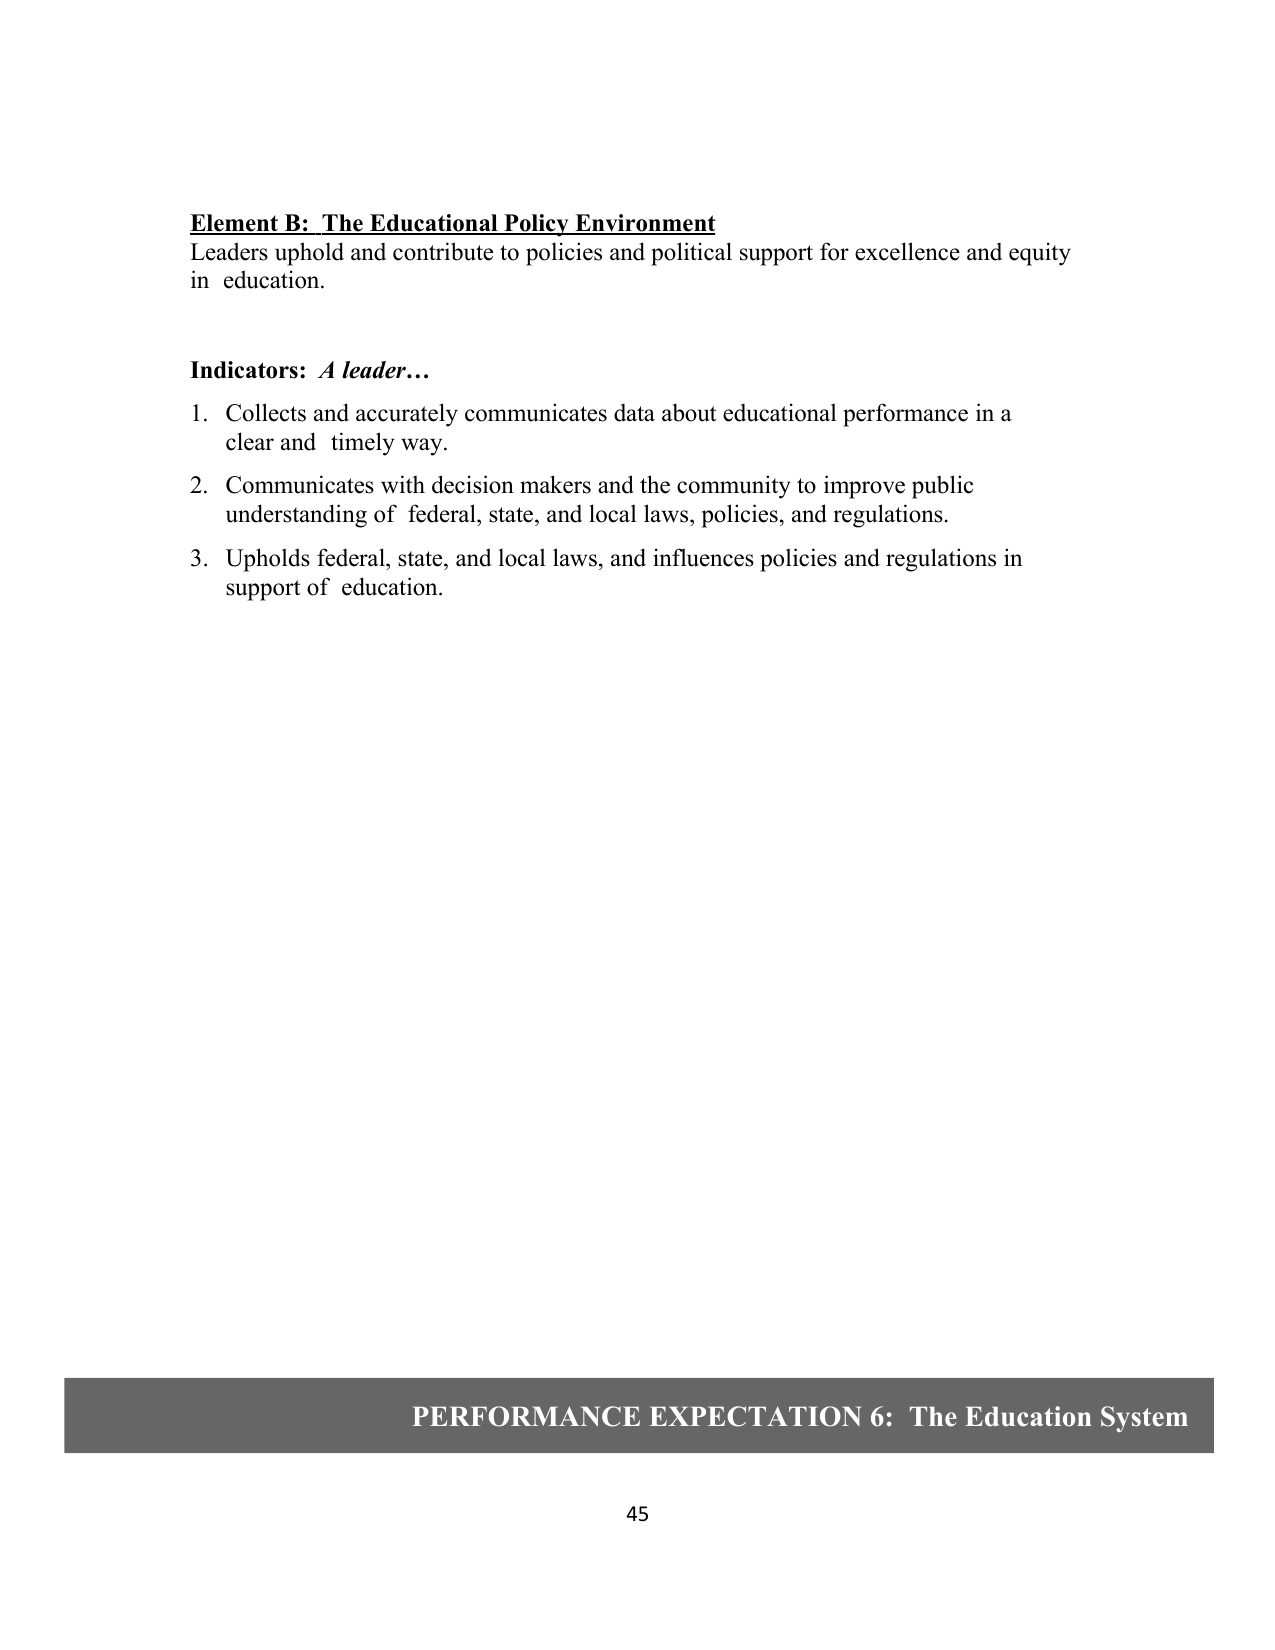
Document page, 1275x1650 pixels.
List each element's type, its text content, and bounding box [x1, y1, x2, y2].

list Communicates with decision makers and the community to improve public understanding of federal, state, and local laws, policies, and regulations. [190, 470, 1074, 528]
text Indicators: A leader… [190, 355, 1185, 383]
text Leaders uphold and contribute to policies and political support for excellence and equity in education. [190, 237, 1081, 294]
text Element B: The Educational Policy Environment [190, 208, 1185, 237]
list Collects and accurately communicates data about educational performance in a clear and timely way. [190, 398, 1033, 455]
list Upholds federal, state, and local laws, and influences policies and regulations in support of education. [190, 543, 1057, 600]
